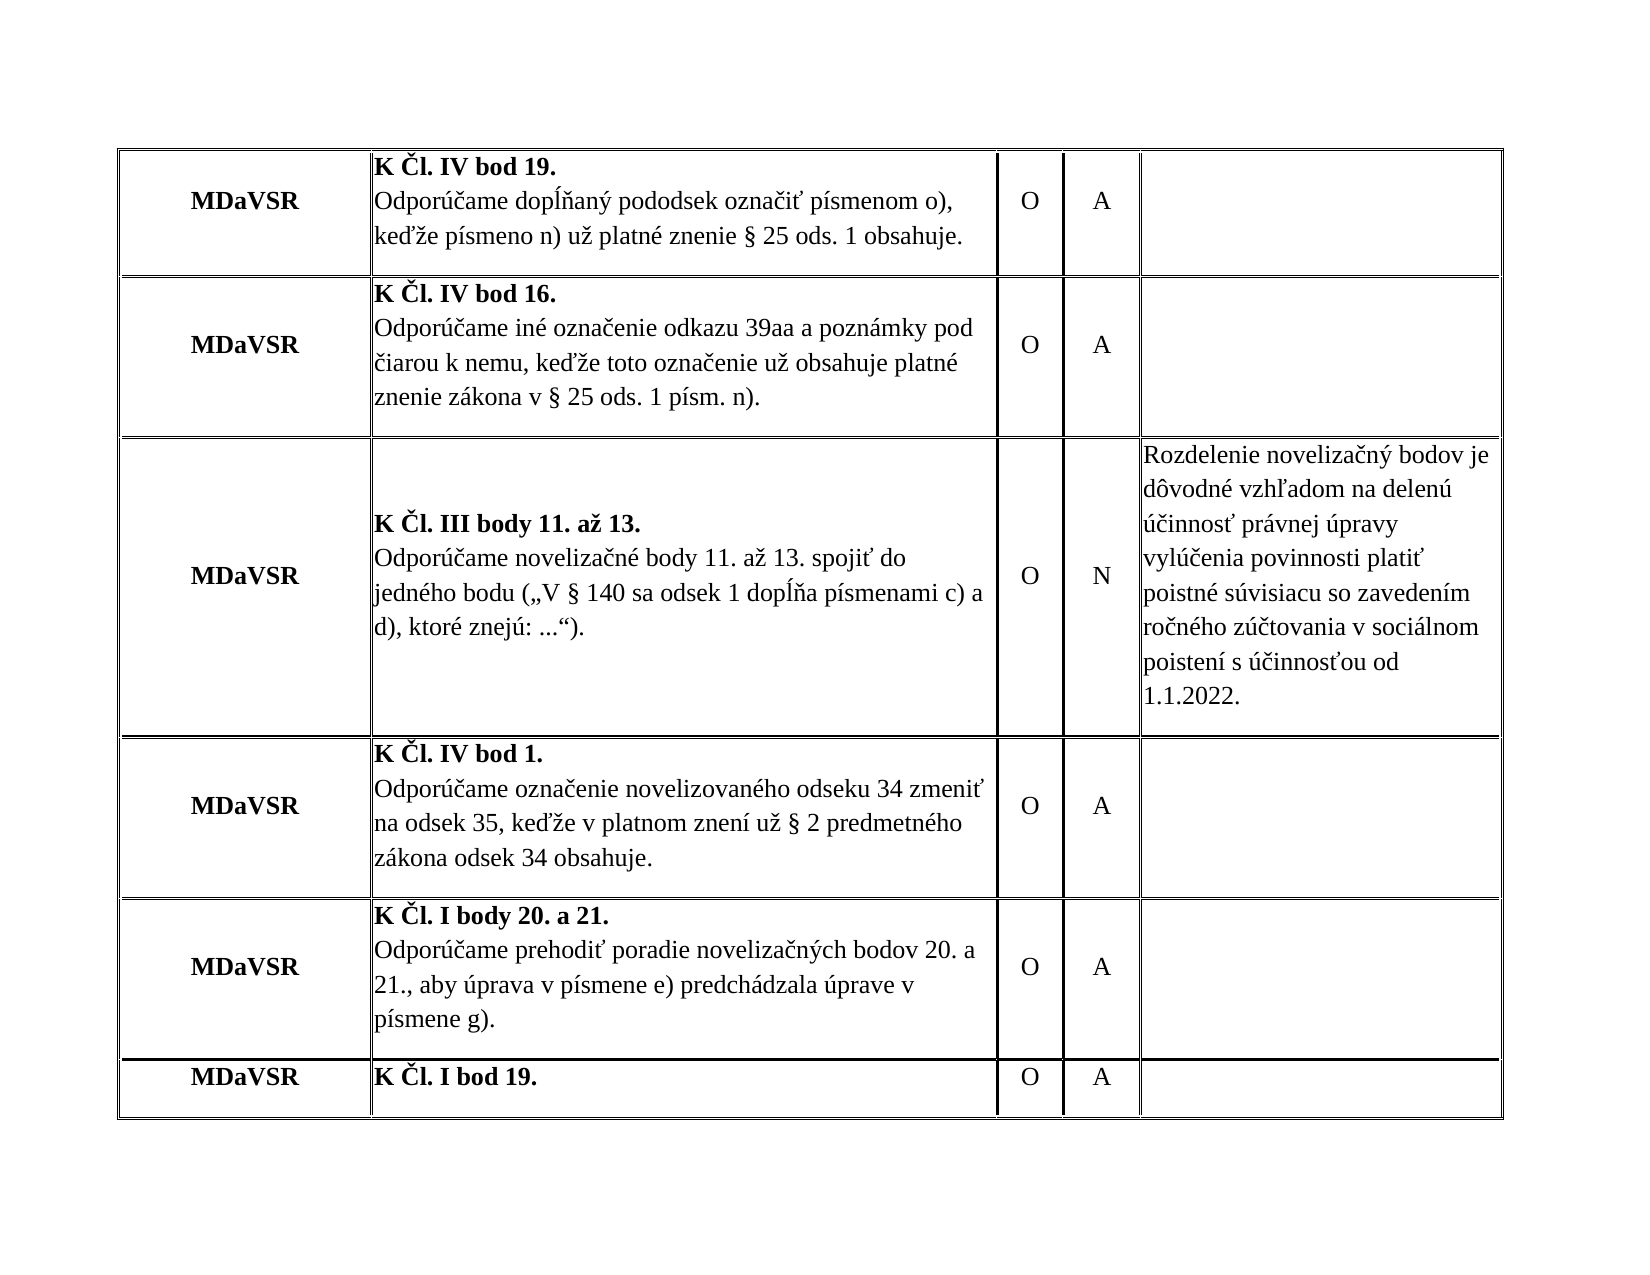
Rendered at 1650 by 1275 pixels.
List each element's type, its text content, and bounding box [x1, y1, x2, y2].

table_cell A [1063, 1061, 1141, 1116]
table_cell MDaVSR [120, 151, 372, 274]
table_cell [1142, 735, 1501, 896]
table_cell O [999, 739, 1062, 896]
table_cell A [1065, 278, 1139, 436]
table_cell [1142, 275, 1501, 436]
table_cell MDaVSR [120, 896, 370, 1058]
table_cell O [999, 278, 1062, 436]
table_cell [1142, 896, 1501, 1058]
table_cell A [1065, 739, 1139, 896]
table_cell MDaVSR [118, 436, 372, 735]
table_cell O [999, 900, 1062, 1058]
table_cell K Čl. I body 20. a 21. Odporúčame prehodiť poradie novelizačných bodov 20. a 21., aby úprava v písmene e) predchádzala úprave v písmene g). [373, 900, 996, 1058]
table_cell A [1065, 900, 1139, 1058]
table_cell [1141, 151, 1501, 274]
table_cell MDaVSR [120, 735, 370, 896]
table_cell O [997, 1061, 1063, 1116]
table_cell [372, 1061, 997, 1116]
table_cell MDaVSR [120, 275, 370, 436]
table_cell K Čl. III body 11. až 13. Odporúčame novelizačné body 11. až 13. spojiť do jedného bodu („V § 140 sa odsek 1 dopĺňa písmenami c) a d), ktoré znejú: ...“). [373, 439, 996, 735]
table_cell [1141, 1058, 1502, 1116]
table_cell A [1063, 151, 1141, 274]
table_cell Rozdelenie novelizačný bodov je dôvodné vzhľadom na delenú účinnosť právnej úpravy vylúčenia povinnosti platiť poistné súvisiacu so zavedením ročného zúčtovania v sociálnom poistení s účinnosťou od 1.1.2022. [1141, 436, 1502, 735]
table_cell K Čl. IV bod 1. Odporúčame označenie novelizovaného odseku 34 zmeniť na odsek 35, keďže v platnom znení už § 2 predmetného zákona odsek 34 obsahuje. [373, 739, 996, 896]
table_cell K Čl. IV bod 19. Odporúčame dopĺňaný pododsek označiť písmenom o), keďže písmeno n) už platné znenie § 25 ods. 1 obsahuje. [372, 149, 997, 274]
table_cell N [1065, 439, 1139, 735]
table_cell O [997, 149, 1063, 274]
table_cell MDaVSR [118, 1058, 372, 1116]
table_cell O [999, 439, 1062, 735]
table_cell K Čl. IV bod 16. Odporúčame iné označenie odkazu 39aa a poznámky pod čiarou k nemu, keďže toto označenie už obsahuje platné znenie zákona v § 25 ods. 1 písm. n). [373, 278, 996, 436]
